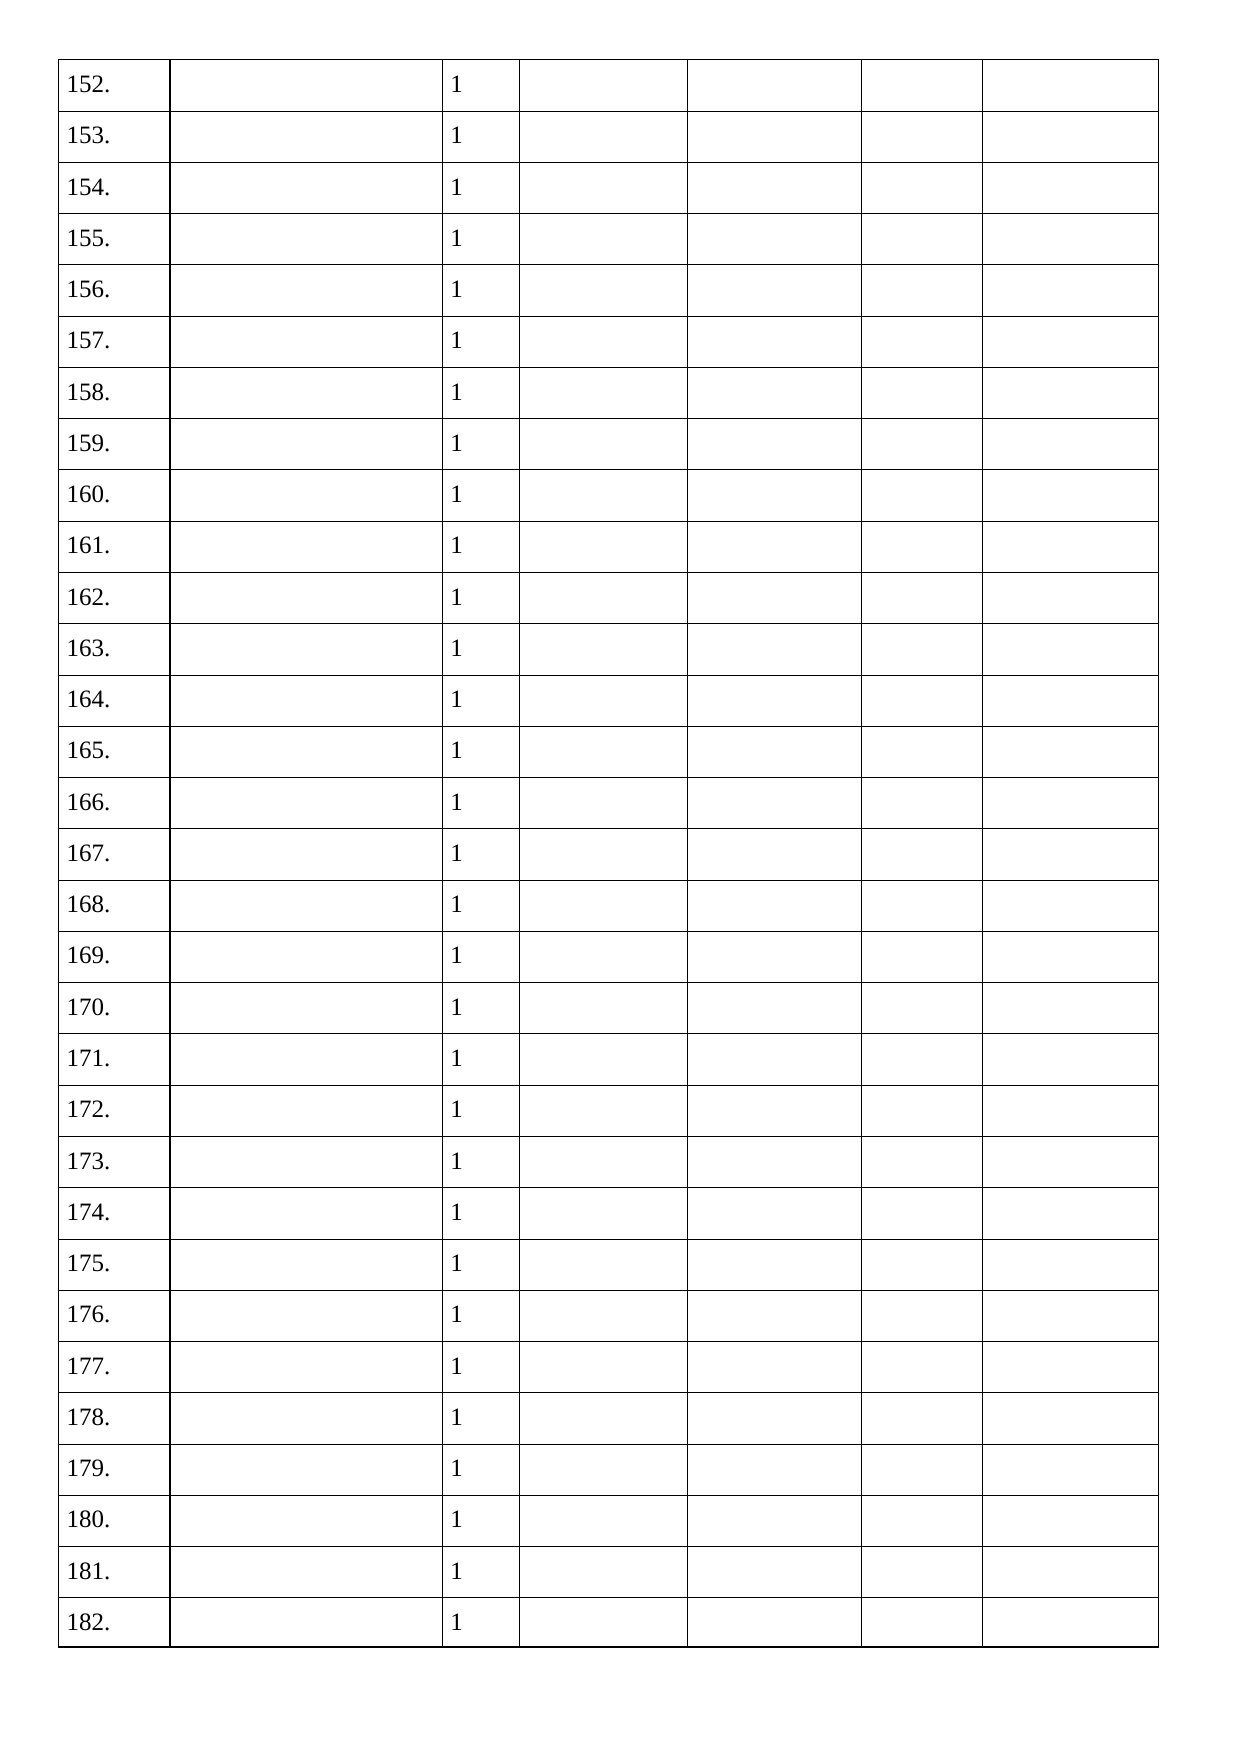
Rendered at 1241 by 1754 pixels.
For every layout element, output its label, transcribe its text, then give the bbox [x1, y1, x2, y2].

table_cell [983, 624, 1158, 674]
table_cell [688, 1342, 861, 1392]
table_cell [520, 368, 687, 418]
table_cell [983, 1034, 1158, 1084]
table_cell [862, 368, 982, 418]
table_cell 175. [59, 1240, 169, 1290]
table_cell [520, 1086, 687, 1136]
table_cell [520, 1188, 687, 1238]
table_cell [862, 1547, 982, 1597]
table_cell [171, 1496, 442, 1546]
table_cell [171, 265, 442, 316]
table_cell 1 [443, 470, 519, 521]
table_cell [688, 1034, 861, 1084]
table_cell [688, 983, 861, 1033]
table_cell [688, 1598, 861, 1646]
table_cell 174. [59, 1188, 169, 1238]
table_header [983, 60, 1158, 111]
table_cell [983, 1445, 1158, 1495]
table_cell [688, 265, 861, 316]
table_cell [983, 368, 1158, 418]
table_cell 1 [443, 368, 519, 418]
table_cell [983, 676, 1158, 726]
table_cell 171. [59, 1034, 169, 1084]
table_cell [983, 522, 1158, 572]
table_cell 1 [443, 163, 519, 213]
table_cell [688, 214, 861, 264]
table_cell [520, 1291, 687, 1341]
table_cell 168. [59, 881, 169, 931]
table_cell [983, 1240, 1158, 1290]
table_cell [171, 624, 442, 674]
table_cell 170. [59, 983, 169, 1033]
table_cell [520, 470, 687, 521]
table_cell [520, 1137, 687, 1187]
table_cell 1 [443, 1137, 519, 1187]
table_cell [171, 573, 442, 623]
table_cell [171, 829, 442, 879]
table_cell [520, 1342, 687, 1392]
table_cell 1 [443, 778, 519, 828]
table_cell [520, 727, 687, 777]
table_cell 1 [443, 1496, 519, 1546]
table_cell [688, 1086, 861, 1136]
table_cell 1 [443, 983, 519, 1033]
table_cell [983, 829, 1158, 879]
table_cell 165. [59, 727, 169, 777]
table_cell 156. [59, 265, 169, 316]
table_cell [688, 522, 861, 572]
table_cell [983, 1598, 1158, 1646]
table_cell [520, 1496, 687, 1546]
table_cell [171, 163, 442, 213]
table_cell 160. [59, 470, 169, 521]
table_cell 172. [59, 1086, 169, 1136]
table_cell [171, 1034, 442, 1084]
table_cell [171, 1598, 442, 1646]
table_cell [171, 727, 442, 777]
table_header [862, 60, 982, 111]
table_cell [983, 1342, 1158, 1392]
table_cell 157. [59, 317, 169, 367]
table_cell [983, 1393, 1158, 1443]
table_cell 153. [59, 112, 169, 162]
table_cell [688, 1496, 861, 1546]
table_cell 1 [443, 1393, 519, 1443]
table_cell [688, 317, 861, 367]
table_cell 1 [443, 1188, 519, 1238]
table_cell [862, 881, 982, 931]
table_cell [688, 1137, 861, 1187]
table_cell [520, 163, 687, 213]
table_cell 166. [59, 778, 169, 828]
table_cell 1 [443, 112, 519, 162]
table_cell 180. [59, 1496, 169, 1546]
table_cell [520, 624, 687, 674]
table_cell [520, 1445, 687, 1495]
table_cell 159. [59, 419, 169, 469]
table_cell [862, 265, 982, 316]
table_cell [862, 1240, 982, 1290]
table_cell [520, 1598, 687, 1646]
table_cell [171, 214, 442, 264]
table_cell [688, 1240, 861, 1290]
table_cell [688, 1547, 861, 1597]
table_cell [862, 1086, 982, 1136]
table_cell 169. [59, 932, 169, 982]
table_cell [983, 470, 1158, 521]
table_cell [520, 214, 687, 264]
table_cell [171, 881, 442, 931]
table_cell 1 [443, 317, 519, 367]
table_cell [171, 522, 442, 572]
table_cell 158. [59, 368, 169, 418]
table_cell [983, 163, 1158, 213]
table_cell 1 [443, 1598, 519, 1646]
table_cell [520, 932, 687, 982]
table_cell [171, 1086, 442, 1136]
table_cell 178. [59, 1393, 169, 1443]
table_cell [688, 624, 861, 674]
table_cell 1 [443, 881, 519, 931]
table_cell [520, 829, 687, 879]
table_header 152. [59, 60, 169, 111]
table_cell [862, 1034, 982, 1084]
table_cell [520, 778, 687, 828]
table_cell [520, 1240, 687, 1290]
table_cell [862, 470, 982, 521]
table_cell [862, 573, 982, 623]
table_cell [171, 983, 442, 1033]
table_cell [171, 932, 442, 982]
table_cell [171, 419, 442, 469]
table_cell [171, 368, 442, 418]
table_cell [520, 881, 687, 931]
table_cell [983, 727, 1158, 777]
table_cell [862, 829, 982, 879]
table_cell [862, 778, 982, 828]
table_cell 1 [443, 624, 519, 674]
table_cell 1 [443, 676, 519, 726]
table_cell [688, 1393, 861, 1443]
table_cell [983, 573, 1158, 623]
table_header 1 [443, 60, 519, 111]
table_cell 1 [443, 419, 519, 469]
table_cell [688, 419, 861, 469]
table_cell [688, 829, 861, 879]
table_cell 161. [59, 522, 169, 572]
table_cell [688, 368, 861, 418]
table_cell [520, 573, 687, 623]
table_cell 176. [59, 1291, 169, 1341]
table_cell [171, 778, 442, 828]
table_cell 177. [59, 1342, 169, 1392]
table_cell [520, 676, 687, 726]
table_cell [520, 1547, 687, 1597]
table_cell [688, 881, 861, 931]
table_cell [983, 317, 1158, 367]
table_cell [688, 932, 861, 982]
table_cell 155. [59, 214, 169, 264]
table_cell [862, 214, 982, 264]
table_cell [983, 1188, 1158, 1238]
table_cell [983, 214, 1158, 264]
table_cell 173. [59, 1137, 169, 1187]
table_cell 1 [443, 1547, 519, 1597]
table_header [688, 60, 861, 111]
table_cell 1 [443, 1034, 519, 1084]
table_cell 162. [59, 573, 169, 623]
table_cell [688, 778, 861, 828]
table_cell [983, 1086, 1158, 1136]
table_cell [171, 112, 442, 162]
table_cell [520, 112, 687, 162]
table_cell 1 [443, 1342, 519, 1392]
table_cell [862, 624, 982, 674]
table_cell [688, 470, 861, 521]
table_cell [862, 419, 982, 469]
table_cell [688, 573, 861, 623]
table_cell [520, 983, 687, 1033]
table_cell [520, 1034, 687, 1084]
table_cell 1 [443, 214, 519, 264]
table_cell 181. [59, 1547, 169, 1597]
table_cell [520, 522, 687, 572]
table_cell [688, 112, 861, 162]
table_cell 182. [59, 1598, 169, 1646]
table_header [520, 60, 687, 111]
table_cell [862, 932, 982, 982]
table_cell [688, 1445, 861, 1495]
table_cell [688, 1188, 861, 1238]
table_cell 1 [443, 829, 519, 879]
table_cell 1 [443, 1445, 519, 1495]
table_cell 1 [443, 1291, 519, 1341]
table_cell [862, 1445, 982, 1495]
table_cell [983, 1496, 1158, 1546]
table_cell [171, 470, 442, 521]
table_cell [862, 1342, 982, 1392]
table_cell 1 [443, 932, 519, 982]
table_cell [983, 1137, 1158, 1187]
table_cell 179. [59, 1445, 169, 1495]
table_cell [520, 265, 687, 316]
table_cell [862, 1291, 982, 1341]
table_cell [171, 1393, 442, 1443]
table_cell [171, 317, 442, 367]
table_cell [862, 1137, 982, 1187]
table_cell [688, 1291, 861, 1341]
table_cell [862, 1188, 982, 1238]
table_cell 1 [443, 1086, 519, 1136]
table_cell [862, 983, 982, 1033]
table_cell [862, 1393, 982, 1443]
table_cell [983, 1547, 1158, 1597]
table_cell [171, 1547, 442, 1597]
table_cell [520, 317, 687, 367]
table_cell [983, 1291, 1158, 1341]
table_cell [862, 1598, 982, 1646]
table_cell 1 [443, 727, 519, 777]
table_cell [862, 163, 982, 213]
table_cell 154. [59, 163, 169, 213]
table_cell [688, 727, 861, 777]
table_cell [171, 1342, 442, 1392]
table_cell 1 [443, 522, 519, 572]
table_cell [862, 522, 982, 572]
table_cell [520, 419, 687, 469]
table_cell [862, 727, 982, 777]
table_cell [171, 676, 442, 726]
table_cell [983, 112, 1158, 162]
table_cell [862, 1496, 982, 1546]
table_cell 1 [443, 265, 519, 316]
table_cell 164. [59, 676, 169, 726]
table_cell [983, 932, 1158, 982]
table_cell [688, 676, 861, 726]
table_cell [983, 419, 1158, 469]
table_cell [983, 778, 1158, 828]
table_cell [171, 1445, 442, 1495]
table_cell [688, 163, 861, 213]
table_cell [862, 317, 982, 367]
table_cell [862, 112, 982, 162]
table_cell [520, 1393, 687, 1443]
table_cell [171, 1137, 442, 1187]
table_cell [983, 265, 1158, 316]
table_cell [171, 1291, 442, 1341]
table_cell 167. [59, 829, 169, 879]
table_cell [862, 676, 982, 726]
table_cell 1 [443, 1240, 519, 1290]
table_cell [983, 881, 1158, 931]
table_header [171, 60, 442, 111]
table_cell 163. [59, 624, 169, 674]
table_cell [171, 1240, 442, 1290]
table_cell [983, 983, 1158, 1033]
table_cell [171, 1188, 442, 1238]
table_cell 1 [443, 573, 519, 623]
